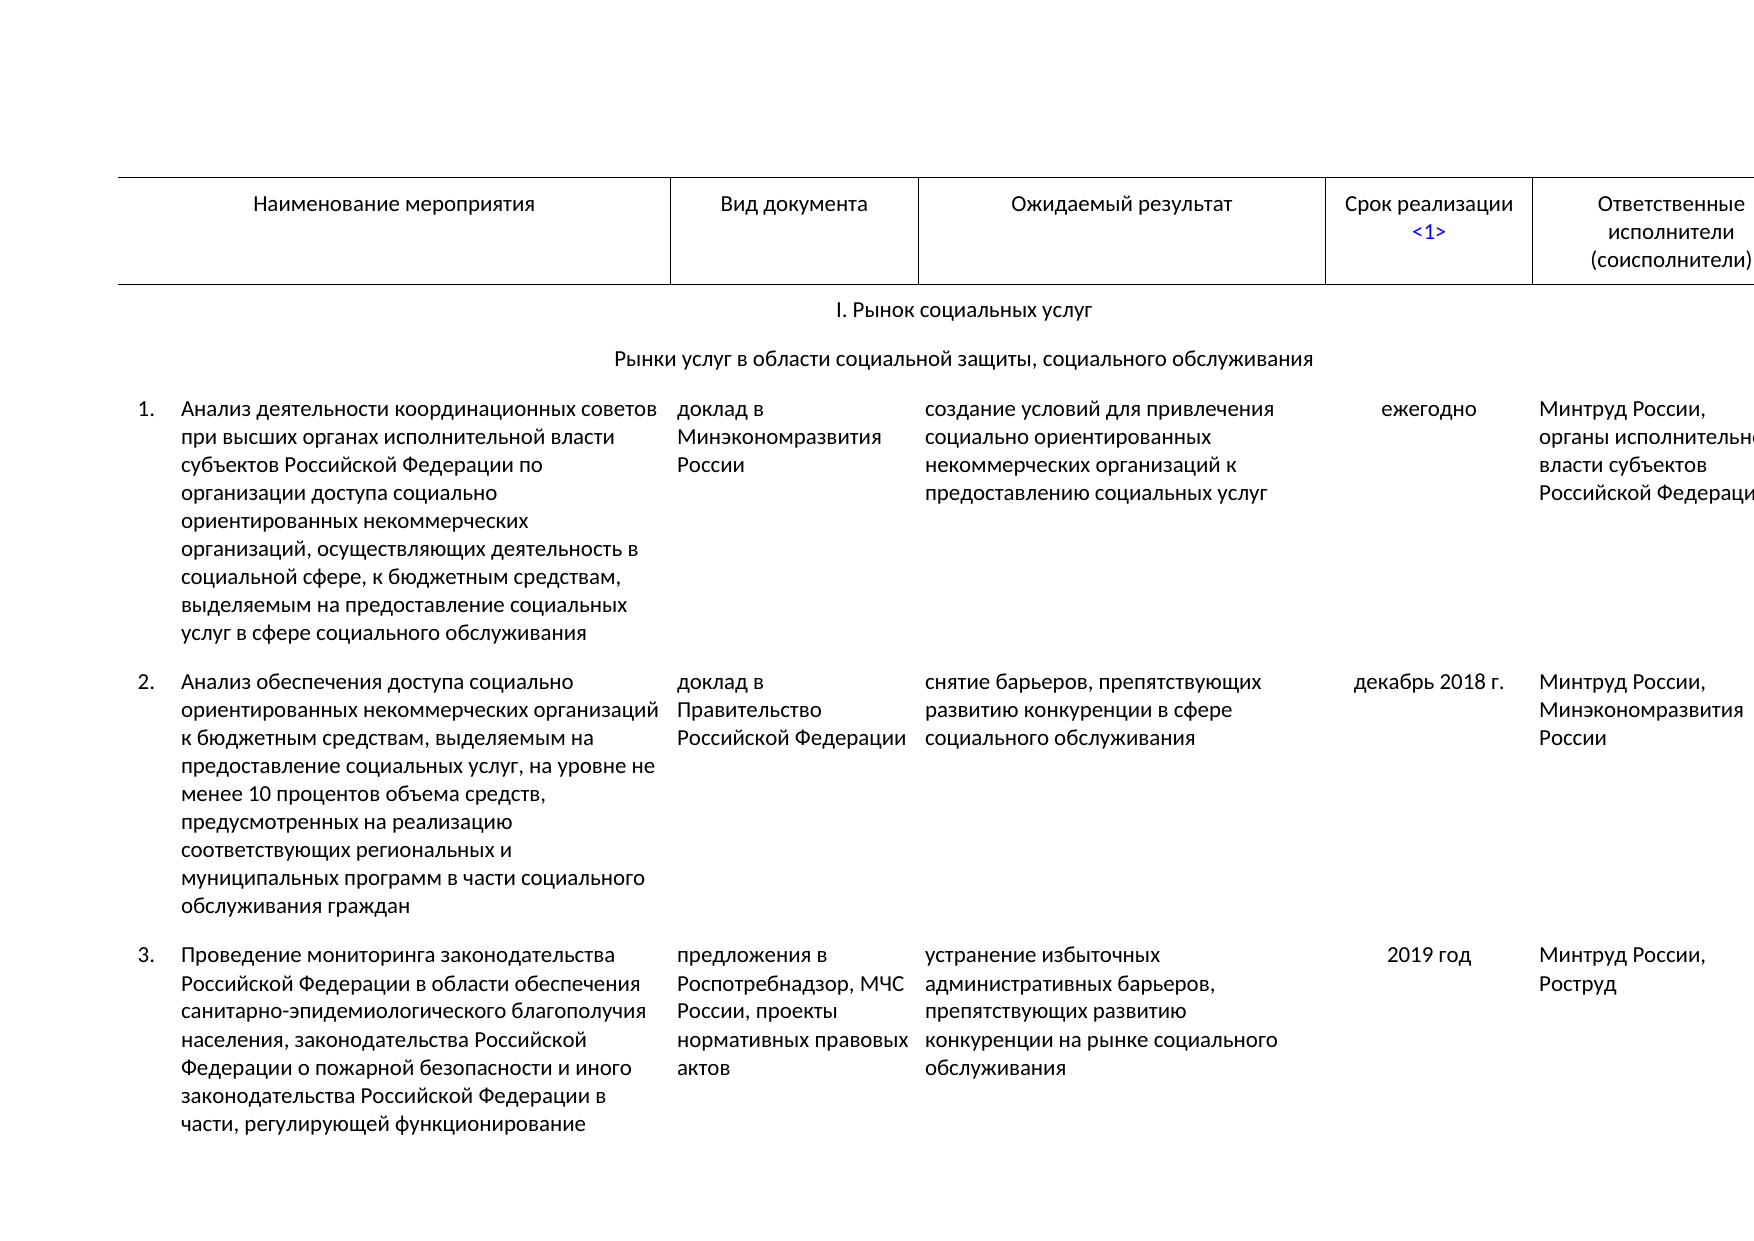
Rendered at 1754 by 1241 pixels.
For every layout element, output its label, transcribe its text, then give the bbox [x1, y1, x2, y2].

table_header Вид документа [671, 178, 918, 283]
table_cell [918, 930, 1326, 1147]
table_cell 1. [118, 383, 174, 657]
table_cell снятие барьеров, препятствующих развитию конкуренции в сфере социального обслуживания [918, 657, 1326, 930]
table_cell Рынки услуг в области социальной защиты, социального обслуживания [118, 334, 1754, 383]
table_header Срок реализации <1> [1326, 178, 1532, 283]
table_cell Анализ деятельности координационных советов при высших органах исполнительной власти субъектов Российской Федерации по организации доступа социально ориентированных некоммерческих организаций, осуществляющих деятельность в социальной сфере, к бюджетным средствам, выделяемым на предоставление социальных услуг в сфере социального обслуживания [174, 383, 670, 657]
table_cell 2. [118, 657, 174, 930]
table_cell доклад в Правительство Российской Федерации [670, 657, 918, 930]
table_cell доклад в Минэкономразвития России [670, 383, 918, 657]
table_cell Анализ обеспечения доступа социально ориентированных некоммерческих организаций к бюджетным средствам, выделяемым на предоставление социальных услуг, на уровне не менее 10 процентов объема средств, предусмотренных на реализацию соответствующих региональных и муниципальных программ в части социального обслуживания граждан [174, 657, 670, 930]
table_header Наименование мероприятия [118, 178, 670, 283]
table_cell Минтруд России, органы исполнительной власти субъектов Российской Федерации [1533, 383, 1754, 657]
table_cell ежегодно [1326, 383, 1532, 657]
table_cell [1533, 930, 1754, 1147]
table_cell декабрь 2018 г. [1326, 657, 1532, 930]
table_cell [174, 930, 670, 1147]
table_cell Минтруд России, Минэкономразвития России [1533, 657, 1754, 930]
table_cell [670, 930, 918, 1147]
table_header Ответственные исполнители (соисполнители) [1533, 178, 1754, 283]
table_cell 2019 год [1326, 930, 1532, 1147]
table_header Ожидаемый результат [919, 178, 1325, 283]
table_cell I. Рынок социальных услуг [118, 285, 1754, 334]
table_cell создание условий для привлечения социально ориентированных некоммерческих организаций к предоставлению социальных услуг [918, 383, 1326, 657]
table_cell 3. [118, 930, 174, 1147]
